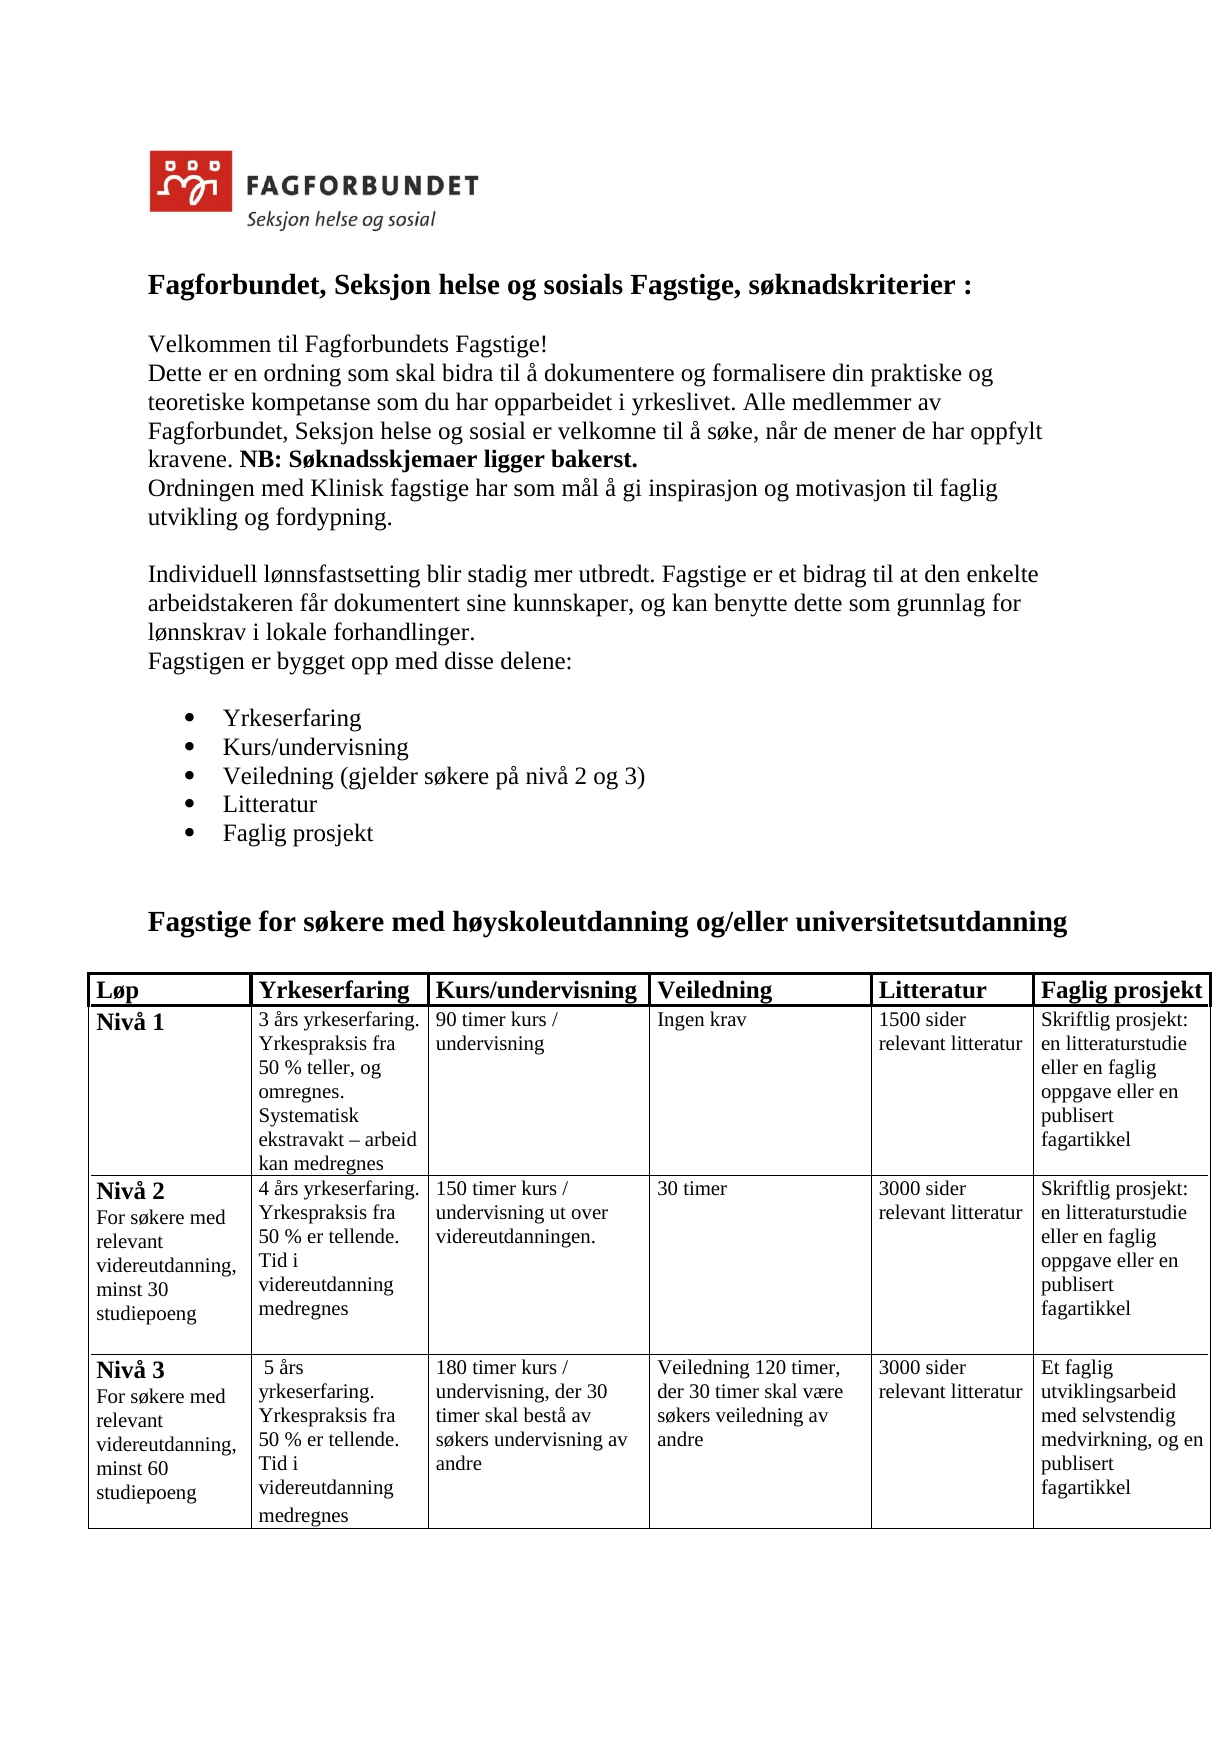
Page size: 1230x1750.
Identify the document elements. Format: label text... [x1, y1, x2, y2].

table_cell 90 timer kurs / undervisning [429, 1007, 649, 1175]
table_cell Veiledning 120 timer, der 30 timer skal være søkers veiledning av andre [650, 1355, 871, 1528]
table_cell Nivå 1 [89, 1004, 251, 1175]
table_cell 3000 sider relevant litteratur [872, 1176, 1033, 1354]
table_cell 5 års yrkeserfaring. Yrkespraksis fra 50 % er tellende. Tid i videreutdanning medregnes [252, 1355, 428, 1528]
table_cell Skriftlig prosjekt: en litteraturstudie eller en faglig oppgave eller en publisert fagartikkel [1034, 1004, 1210, 1175]
table_cell 3000 sider relevant litteratur [872, 1355, 1033, 1528]
list Faglig prosjekt [185, 818, 1082, 876]
table_cell Et faglig utviklingsarbeid med selvstendig medvirkning, og en publisert fagartikkel [1034, 1354, 1210, 1528]
list Litteratur [185, 789, 1082, 818]
table_cell 3 års yrkeserfaring. Yrkespraksis fra 50 % teller, og omregnes. Systematisk ekstravakt – arbeid kan medregnes [252, 1007, 428, 1175]
table_cell Nivå 2 For søkere med relevant videreutdanning, minst 30 studiepoeng [89, 1175, 251, 1354]
text Fagforbundet, Seksjon helse og sosials Fagstige, søknadskriterier : [148, 267, 1082, 301]
table_cell 150 timer kurs / undervisning ut over videreutdanningen. [429, 1176, 649, 1354]
table_cell 30 timer [650, 1176, 871, 1354]
text Fagstige for søkere med høyskoleutdanning og/eller universitetsutdanning [148, 904, 1082, 938]
text Fagstigen er bygget opp med disse delene: [148, 646, 1082, 674]
table_header Yrkeserfaring [253, 975, 427, 1003]
list Kurs/undervisning [185, 732, 1082, 761]
list Veiledning (gjelder søkere på nivå 2 og 3) [185, 761, 1082, 789]
table_header Litteratur [873, 975, 1032, 1003]
text Individuell lønnsfastsetting blir stadig mer utbredt. Fagstige er et bidrag til at den enkelte arbeidstakeren får dokumentert sine kunnskaper, og kan benytte dette som grunnlag for lønnskrav i lokale forhandlinger. [148, 559, 1082, 646]
table_header Faglig prosjekt [1035, 975, 1209, 1003]
table_header Løp [90, 975, 249, 1003]
table_cell Skriftlig prosjekt: en litteraturstudie eller en faglig oppgave eller en publisert fagartikkel [1034, 1175, 1210, 1354]
text Velkommen til Fagforbundets Fagstige! [148, 329, 1082, 358]
table_cell Nivå 3 For søkere med relevant videreutdanning, minst 60 studiepoeng [89, 1354, 251, 1528]
text Dette er en ordning som skal bidra til å dokumentere og formalisere din praktiske og teoretiske kompetanse som du har opparbeidet i yrkeslivet. Alle medlemmer av Fagforbundet, Seksjon helse og sosial er velkomne til å søke, når de mener de har oppfylt kravene. NB: Søknadsskjemaer ligger bakerst. [148, 358, 1082, 473]
table_cell 180 timer kurs / undervisning, der 30 timer skal bestå av søkers undervisning av andre [429, 1355, 649, 1528]
table_cell Ingen krav [650, 1007, 871, 1175]
table_cell 1500 sider relevant litteratur [872, 1007, 1033, 1175]
table_header Kurs/undervisning [430, 975, 648, 1003]
text Ordningen med Klinisk fagstige har som mål å gi inspirasjon og motivasjon til faglig utvikling og fordypning. [148, 473, 1082, 531]
list Yrkeserfaring [185, 703, 1082, 732]
table_header Veiledning [651, 975, 870, 1003]
table_cell 4 års yrkeserfaring. Yrkespraksis fra 50 % er tellende. Tid i videreutdanning medregnes [252, 1176, 428, 1354]
picture [147, 147, 481, 234]
